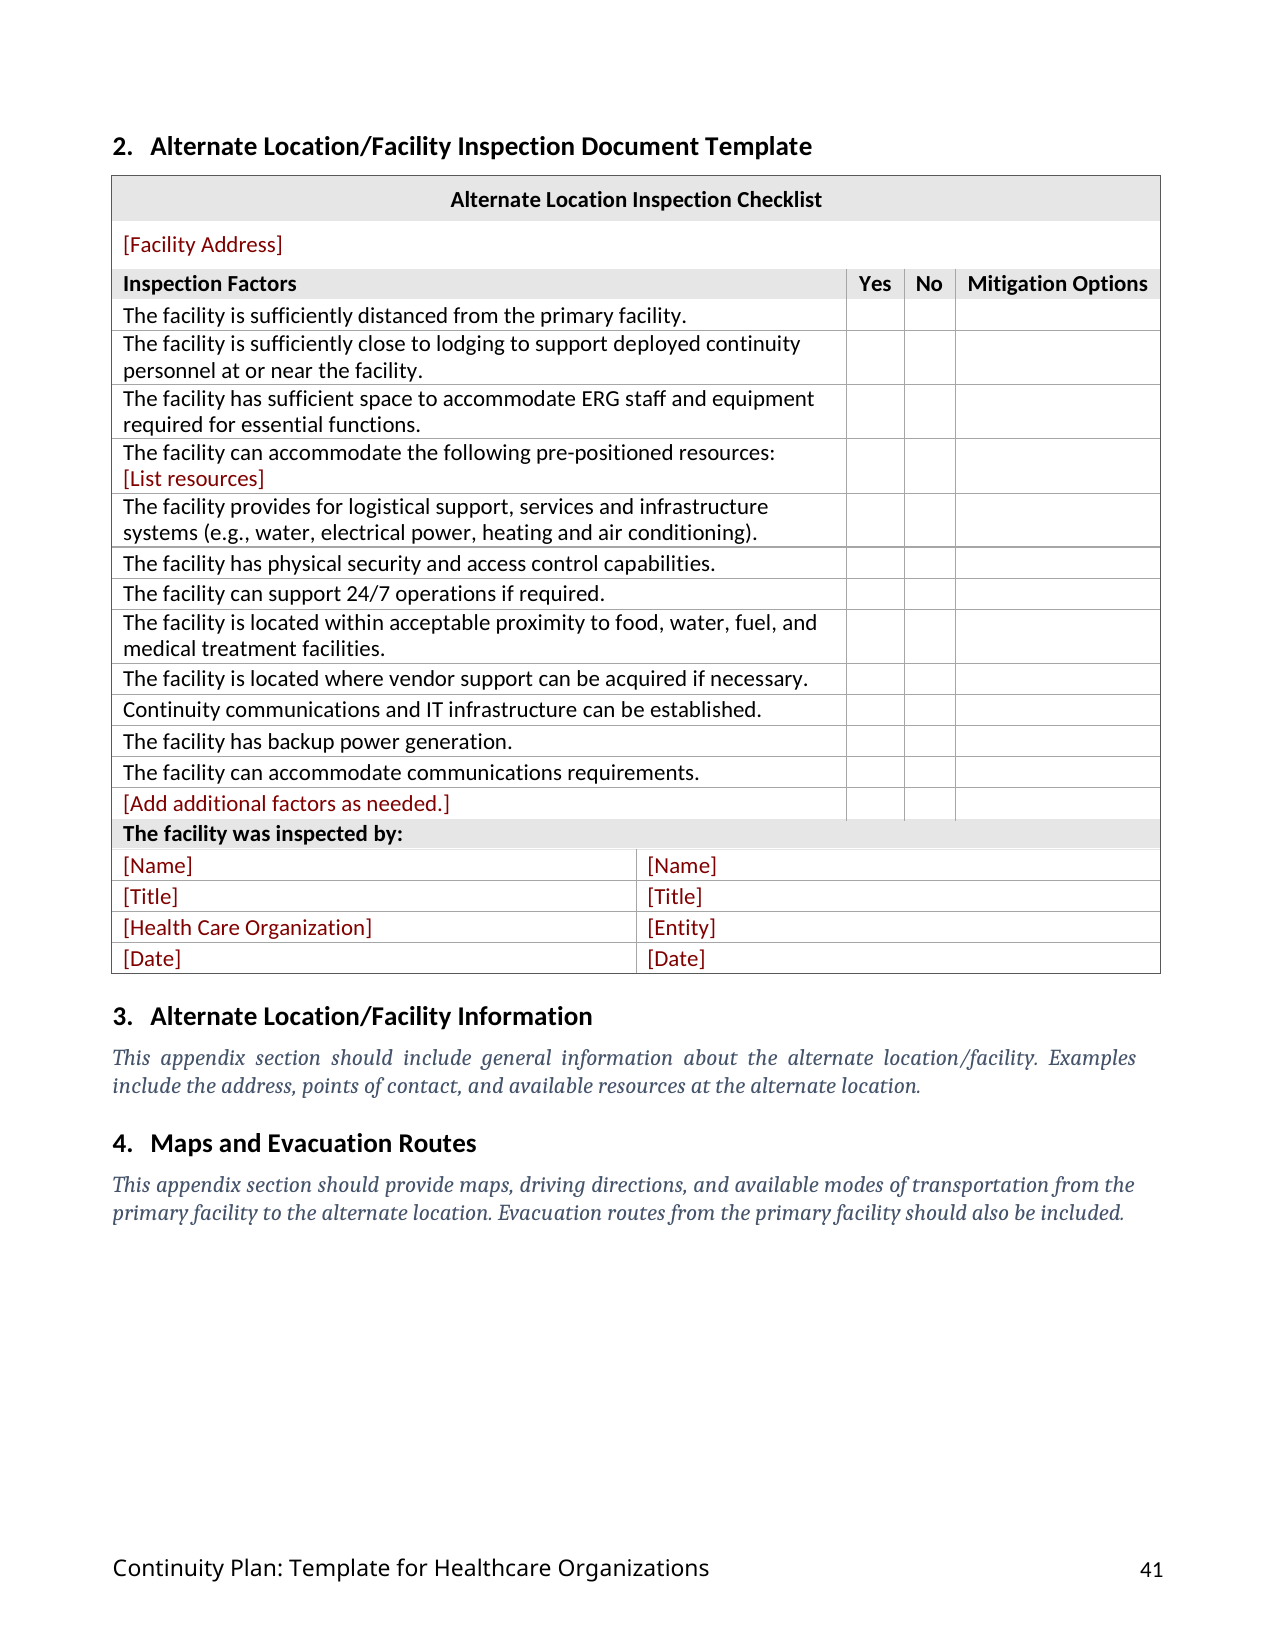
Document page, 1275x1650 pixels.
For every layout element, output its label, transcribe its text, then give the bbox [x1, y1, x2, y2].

table_cell The facility can accommodate communications requirements. [112, 757, 846, 787]
table_cell [Name] [637, 850, 1160, 880]
table_cell [847, 331, 904, 384]
table_cell [956, 299, 1160, 329]
table_cell [Entity] [637, 912, 1160, 942]
table_cell The facility has backup power generation. [112, 726, 846, 756]
table_cell [847, 299, 904, 329]
table_cell [905, 664, 955, 694]
table_cell [956, 788, 1160, 819]
table_cell [Health Care Organization] [112, 912, 636, 942]
table_cell [905, 385, 955, 438]
table_cell [905, 548, 955, 577]
table_cell [956, 726, 1160, 756]
table_cell [905, 331, 955, 384]
table_cell No [905, 269, 955, 298]
table_cell [Add additional factors as needed.] [112, 788, 846, 819]
table_cell [Title] [637, 881, 1160, 911]
table_cell The facility is sufficiently distanced from the primary facility. [112, 299, 846, 329]
table_cell The facility provides for logistical support, services and infrastructure systems (e.g., water, electrical power, heating and air conditioning). [112, 494, 846, 546]
table_cell [956, 695, 1160, 725]
table_cell [956, 548, 1160, 577]
table_cell [905, 610, 955, 663]
text 2. Alternate Location/Facility Inspection Document Template [112, 130, 1177, 162]
text This appendix section should provide maps, driving directions, and available modes of transportation from the primary facility to the alternate location. Evacuation routes from the primary facility should also be included. [112, 1172, 1168, 1226]
text This appendix section should include general information about the alternate location/facility. Examples include the address, points of contact, and available resources at the alternate location. [112, 1045, 1168, 1099]
table_cell [905, 757, 955, 787]
table_cell The facility can support 24/7 operations if required. [112, 579, 846, 608]
table_cell [905, 788, 955, 819]
table_cell The facility has physical security and access control capabilities. [112, 548, 846, 577]
table_cell [847, 726, 904, 756]
text 4. Maps and Evacuation Routes [112, 1126, 1177, 1159]
table_cell Mitigation Options [956, 269, 1160, 298]
text 3. Alternate Location/Facility Information [112, 999, 1177, 1032]
table_cell [847, 664, 904, 694]
table_cell [956, 331, 1160, 384]
table_cell [847, 385, 904, 438]
table_cell [Name] [112, 850, 636, 880]
table_cell [905, 439, 955, 492]
table_cell [956, 439, 1160, 492]
table_cell [905, 299, 955, 329]
table_cell [847, 695, 904, 725]
table_cell [847, 757, 904, 787]
table_cell [847, 788, 904, 819]
table_cell [Date] [637, 943, 1160, 973]
table_cell Inspection Factors [112, 269, 846, 298]
table_cell [847, 548, 904, 577]
table_cell The facility is sufficiently close to lodging to support deployed continuity personnel at or near the facility. [112, 331, 846, 384]
table_cell The facility is located within acceptable proximity to food, water, fuel, and medical treatment facilities. [112, 610, 846, 663]
table_cell [956, 385, 1160, 438]
table_cell [956, 664, 1160, 694]
table_cell [956, 579, 1160, 608]
table_cell [Facility Address] [112, 221, 1160, 268]
table_cell [Title] [112, 881, 636, 911]
table_cell [Date] [112, 943, 636, 973]
table_cell [847, 610, 904, 663]
table_cell [905, 695, 955, 725]
table_cell The facility has sufficient space to accommodate ERG staff and equipment required for essential functions. [112, 385, 846, 438]
table_cell [847, 439, 904, 492]
table_cell The facility can accommodate the following pre-positioned resources: [List resources] [112, 439, 846, 492]
table_cell [905, 579, 955, 608]
table_cell [905, 726, 955, 756]
table_cell [956, 610, 1160, 663]
table_cell [956, 494, 1160, 546]
table_cell [847, 579, 904, 608]
table_cell [956, 757, 1160, 787]
table_header Alternate Location Inspection Checklist [112, 176, 1160, 221]
table_cell [847, 494, 904, 546]
table_cell The facility was inspected by: [112, 821, 1160, 848]
table_cell Continuity communications and IT infrastructure can be established. [112, 695, 846, 725]
table_cell Yes [847, 269, 904, 298]
table_cell [905, 494, 955, 546]
table_cell The facility is located where vendor support can be acquired if necessary. [112, 664, 846, 694]
